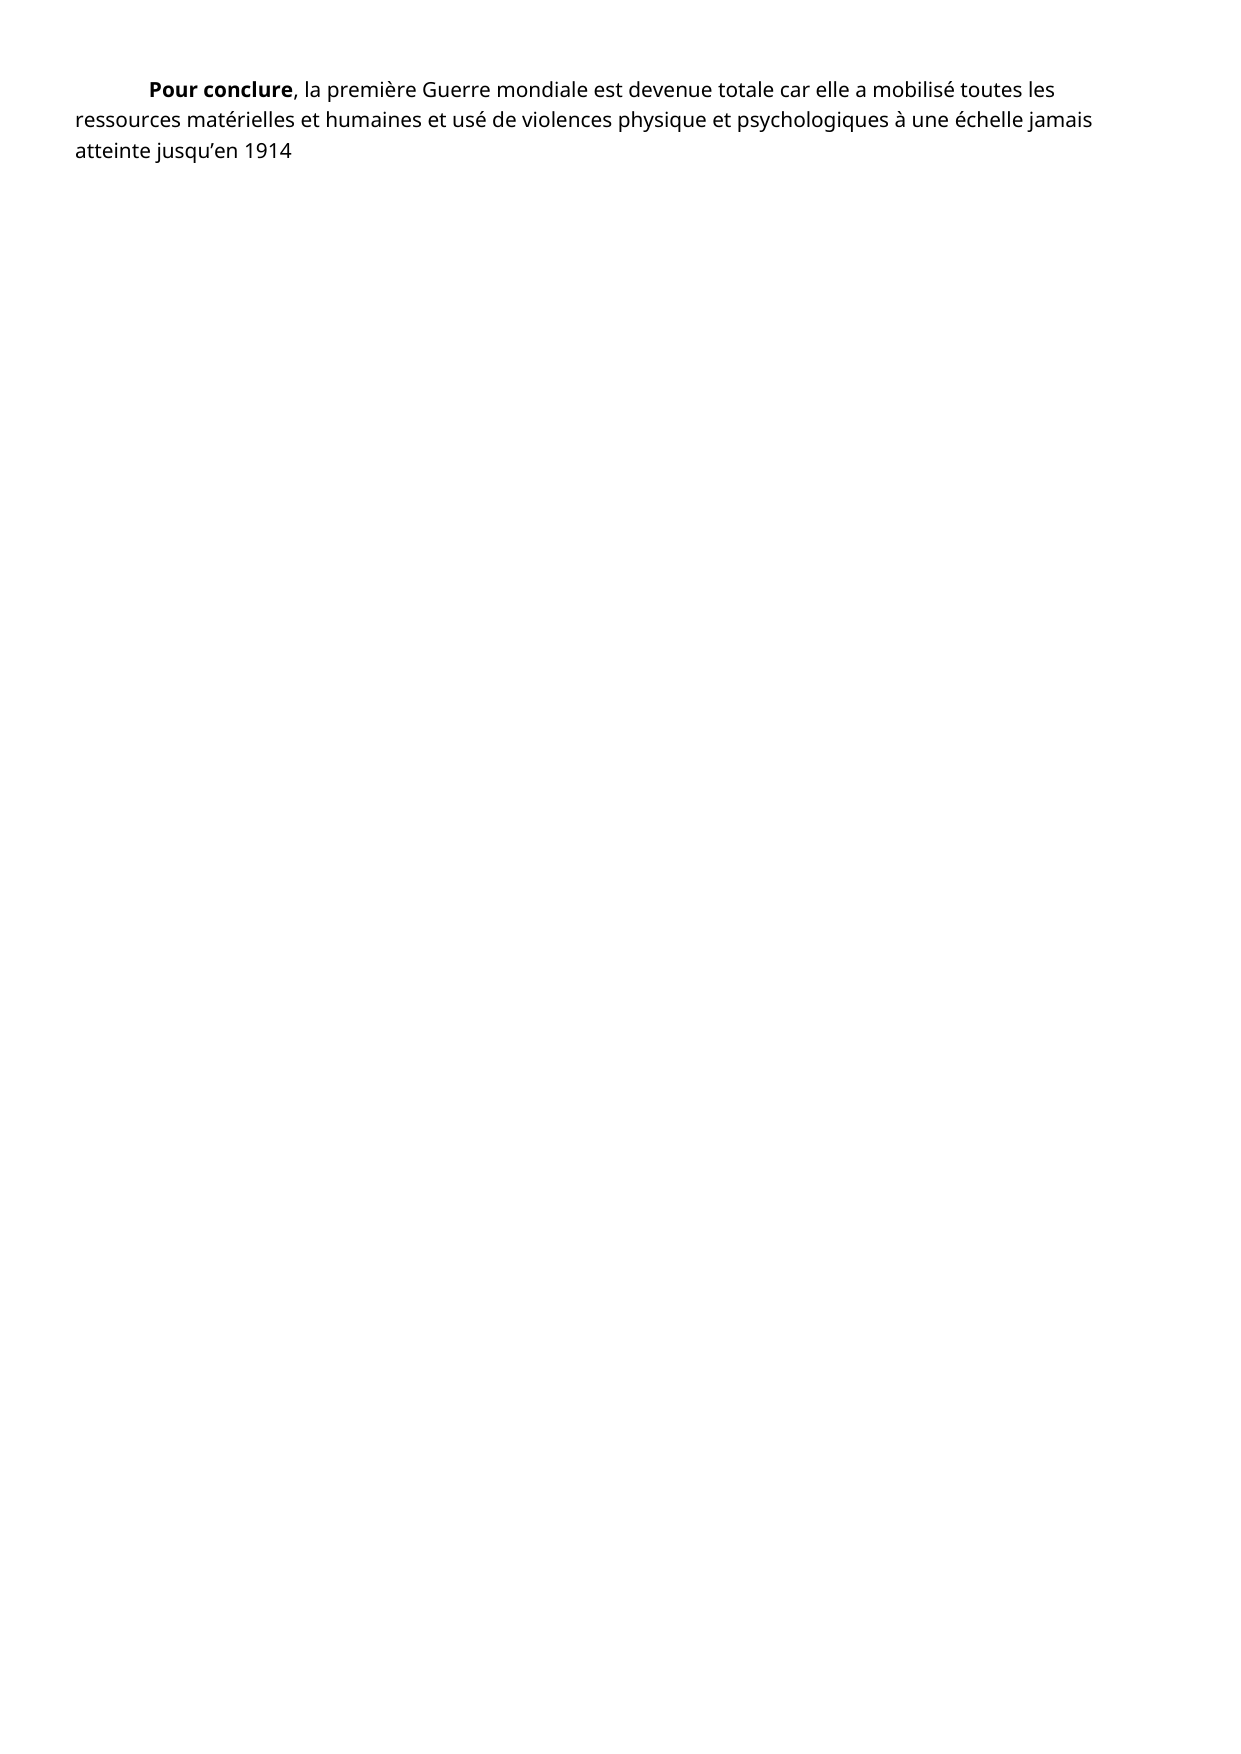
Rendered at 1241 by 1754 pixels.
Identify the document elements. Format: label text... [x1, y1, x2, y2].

text Pour conclure, la première Guerre mondiale est devenue totale car elle a mobilisé toutes les ressources matérielles et humaines et usé de violences physique et psychologiques à une échelle jamais atteinte jusqu’en 1914 [75, 75, 1165, 165]
